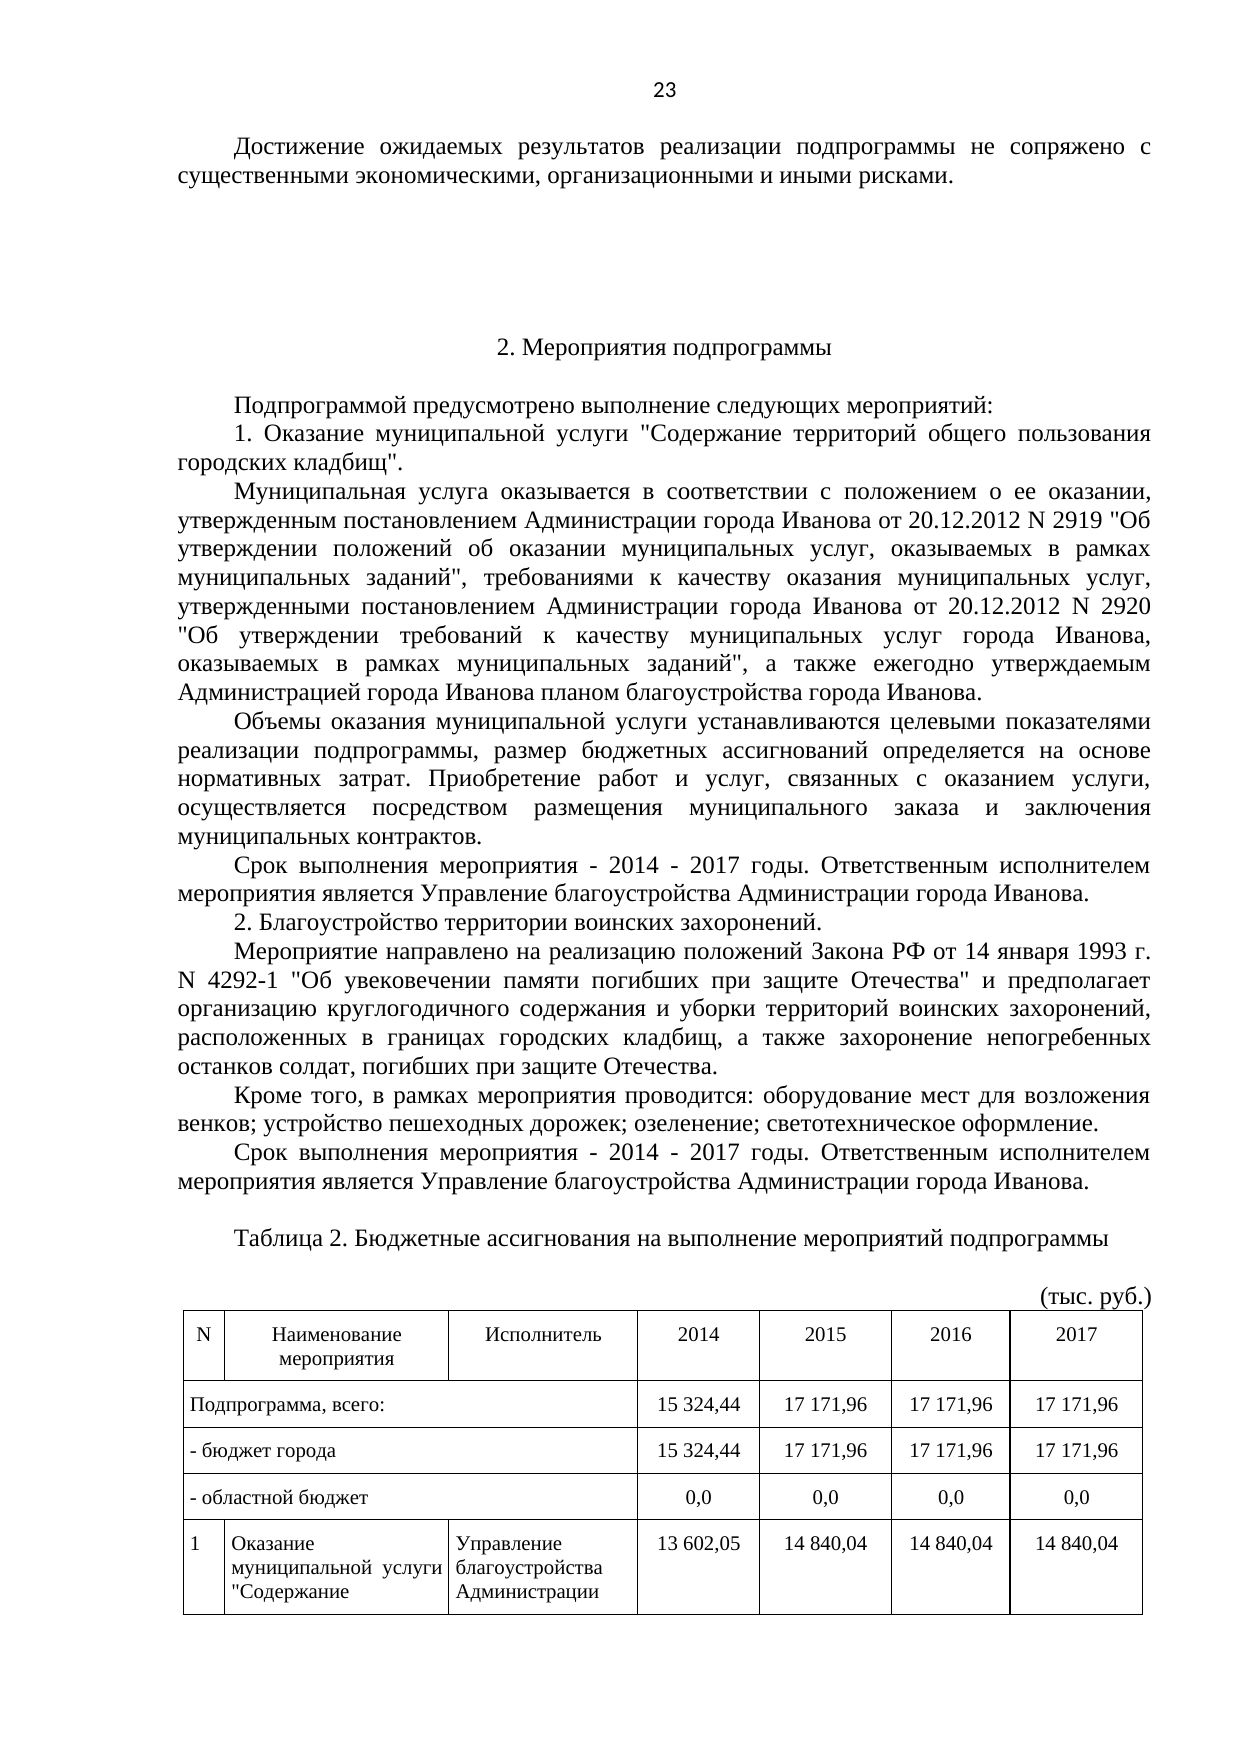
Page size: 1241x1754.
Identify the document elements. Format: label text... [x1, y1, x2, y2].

text Объемы оказания муниципальной услуги устанавливаются целевыми показателями реализации подпрограммы, размер бюджетных ассигнований определяется на основе нормативных затрат. Приобретение работ и услуг, связанных с оказанием услуги, осуществляется посредством размещения муниципального заказа и заключения муниципальных контрактов. [177, 706, 1152, 850]
table_cell 1 [184, 1520, 224, 1614]
table_header 2014 [638, 1311, 759, 1380]
table_cell 17 171,96 [760, 1428, 891, 1473]
table_cell 17 171,96 [892, 1428, 1009, 1473]
table_cell 0,0 [638, 1474, 759, 1519]
table_cell 0,0 [892, 1474, 1009, 1519]
text Мероприятие направлено на реализацию положений Закона РФ от 14 января 1993 г. N 4292-1 "Об увековечении памяти погибших при защите Отечества" и предполагает организацию круглогодичного содержания и уборки территорий воинских захоронений, расположенных в границах городских кладбищ, а также захоронение непогребенных останков солдат, погибших при защите Отечества. [177, 936, 1152, 1080]
table_header 2015 [760, 1311, 891, 1380]
text 2. Мероприятия подпрограммы [177, 332, 1152, 361]
table_cell 15 324,44 [638, 1428, 759, 1473]
text Достижение ожидаемых результатов реализации подпрограммы не сопряжено с существенными экономическими, организационными и иными рисками. [177, 131, 1152, 188]
table_header 2016 [892, 1311, 1009, 1380]
table_cell 14 840,04 [760, 1520, 891, 1614]
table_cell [449, 1520, 637, 1614]
text Муниципальная услуга оказывается в соответствии с положением о ее оказании, утвержденным постановлением Администрации города Иванова от 20.12.2012 N 2919 "Об утверждении положений об оказании муниципальных услуг, оказываемых в рамках муниципальных заданий", требованиями к качеству оказания муниципальных услуг, утвержденными постановлением Администрации города Иванова от 20.12.2012 N 2920 "Об утверждении требований к качеству муниципальных услуг города Иванова, оказываемых в рамках муниципальных заданий", а также ежегодно утверждаемым Администрацией города Иванова планом благоустройства города Иванова. [177, 476, 1152, 706]
text Срок выполнения мероприятия - 2014 - 2017 годы. Ответственным исполнителем мероприятия является Управление благоустройства Администрации города Иванова. [177, 1137, 1152, 1195]
table_cell 13 602,05 [638, 1520, 759, 1614]
table_cell Подпрограмма, всего: [184, 1381, 637, 1427]
table_header N [184, 1311, 224, 1380]
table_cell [225, 1520, 448, 1614]
table_cell 17 171,96 [1011, 1428, 1142, 1473]
table_cell 0,0 [760, 1474, 891, 1519]
text 2. Благоустройство территории воинских захоронений. [177, 907, 1152, 936]
text Подпрограммой предусмотрено выполнение следующих мероприятий: [177, 390, 1152, 418]
table_cell 15 324,44 [638, 1381, 759, 1427]
table_cell 14 840,04 [892, 1520, 1009, 1614]
text (тыс. руб.) [177, 1281, 1152, 1310]
table_cell - бюджет города [184, 1428, 637, 1473]
text Срок выполнения мероприятия - 2014 - 2017 годы. Ответственным исполнителем мероприятия является Управление благоустройства Администрации города Иванова. [177, 850, 1152, 907]
table_cell 17 171,96 [892, 1381, 1009, 1427]
table_cell 17 171,96 [1011, 1381, 1142, 1427]
table_cell - областной бюджет [184, 1474, 637, 1519]
table_header 2017 [1011, 1311, 1142, 1380]
table_header Исполнитель [449, 1311, 637, 1380]
table_header Наименование мероприятия [225, 1311, 448, 1380]
text Таблица 2. Бюджетные ассигнования на выполнение мероприятий подпрограммы [177, 1223, 1152, 1252]
table_cell 0,0 [1011, 1474, 1142, 1519]
text 1. Оказание муниципальной услуги "Содержание территорий общего пользования городских кладбищ". [177, 418, 1152, 476]
table_cell 17 171,96 [760, 1381, 891, 1427]
text Кроме того, в рамках мероприятия проводится: оборудование мест для возложения венков; устройство пешеходных дорожек; озеленение; светотехническое оформление. [177, 1080, 1152, 1137]
table_cell 14 840,04 [1011, 1520, 1142, 1614]
